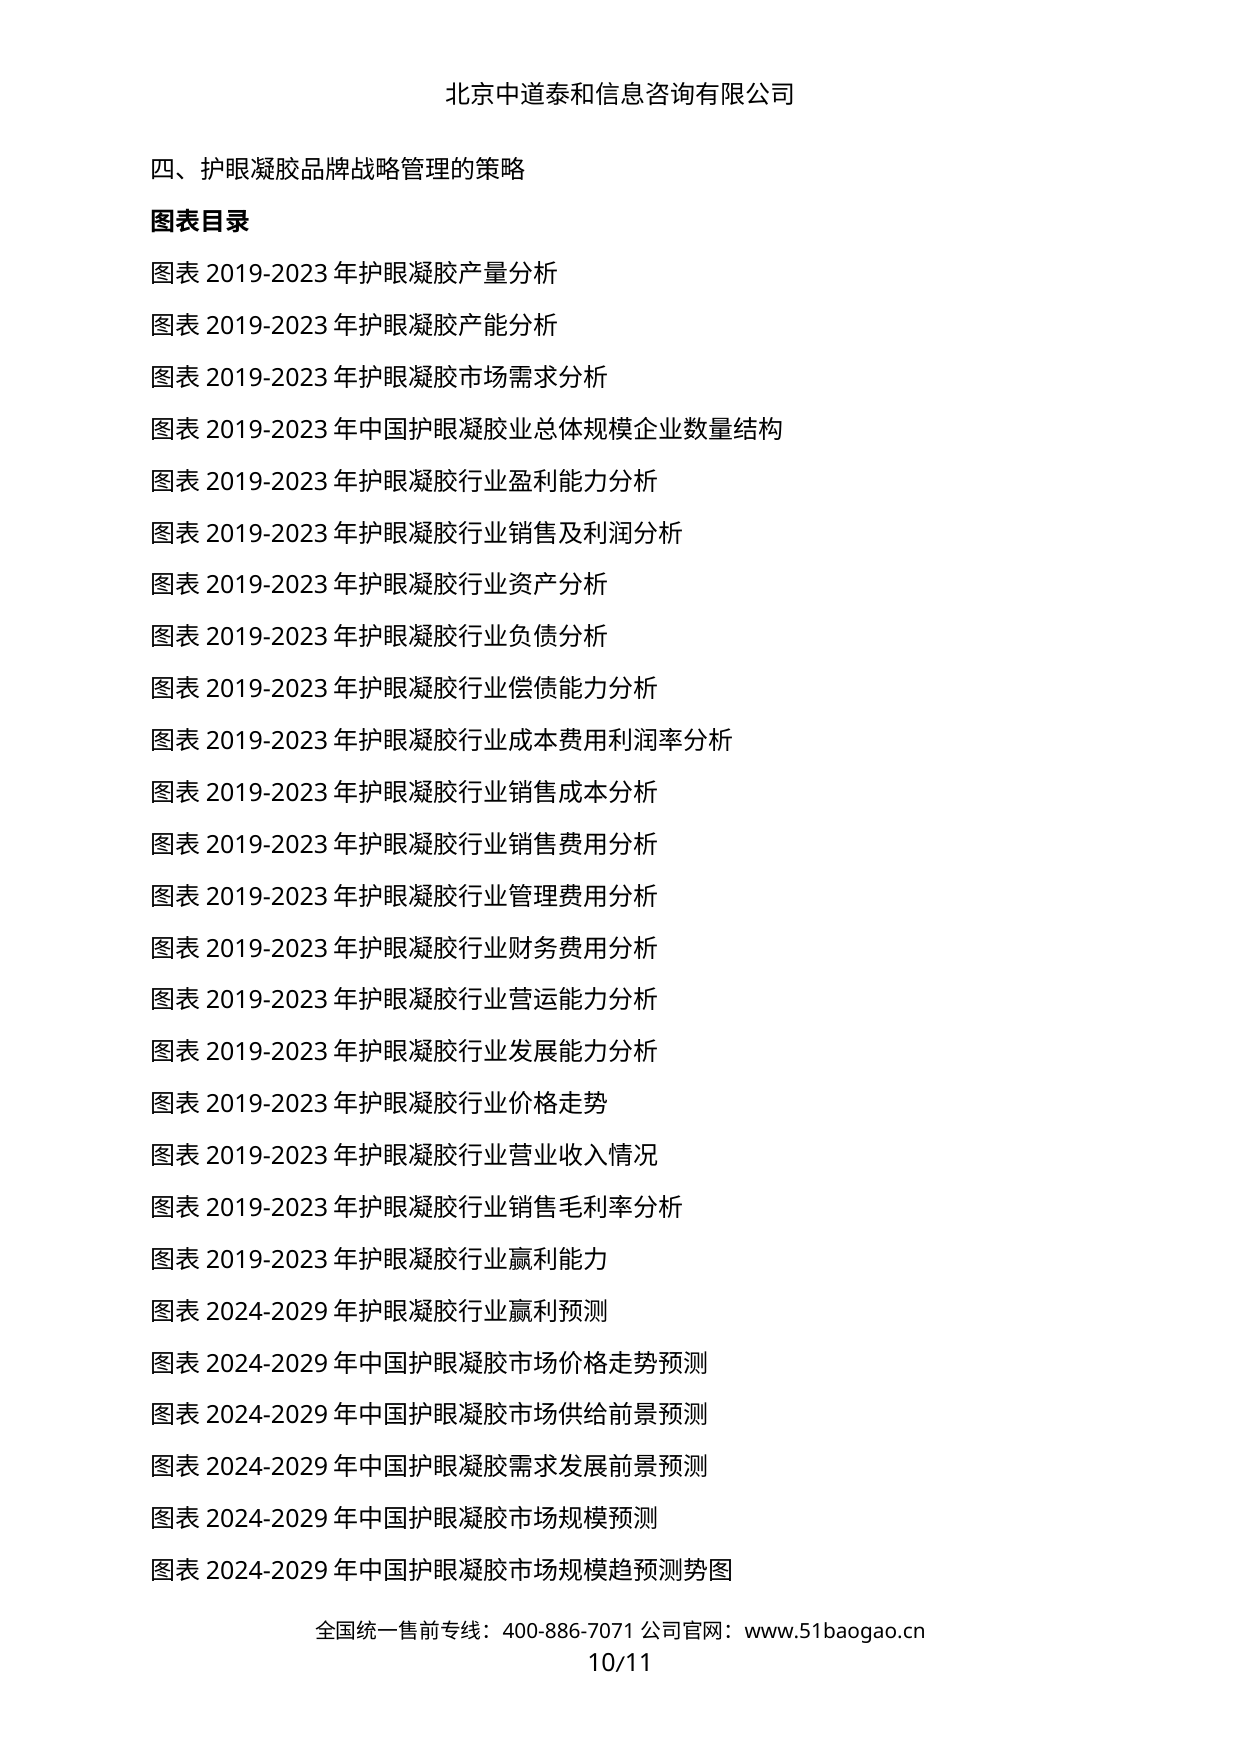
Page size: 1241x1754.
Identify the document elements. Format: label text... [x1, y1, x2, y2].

text 图表 2019-2023年中国护眼凝胶业总体规模企业数量结构 [150, 409, 1090, 446]
text 图表 2019-2023年护眼凝胶产量分析 [150, 254, 1090, 290]
text 图表 2019-2023年护眼凝胶行业盈利能力分析 [150, 461, 1090, 497]
text 四、护眼凝胶品牌战略管理的策略 [150, 150, 1090, 186]
text 图表 2019-2023年护眼凝胶产能分析 [150, 306, 1090, 342]
text 图表目录 [150, 202, 1090, 238]
text 图表 2019-2023年护眼凝胶行业营业收入情况 [150, 1136, 1090, 1172]
text 图表 2024-2029年中国护眼凝胶需求发展前景预测 [150, 1447, 1090, 1483]
text 图表 2019-2023年护眼凝胶行业赢利能力 [150, 1239, 1090, 1276]
text 图表 2019-2023年护眼凝胶行业负债分析 [150, 617, 1090, 653]
text 图表 2019-2023年护眼凝胶行业销售成本分析 [150, 772, 1090, 809]
text 图表 2019-2023年护眼凝胶行业发展能力分析 [150, 1032, 1090, 1068]
text 图表 2024-2029年护眼凝胶行业赢利预测 [150, 1291, 1090, 1327]
text 图表 2019-2023年护眼凝胶行业偿债能力分析 [150, 669, 1090, 705]
text 图表 2024-2029年中国护眼凝胶市场供给前景预测 [150, 1395, 1090, 1431]
text 图表 2024-2029年中国护眼凝胶市场规模趋预测势图 [150, 1551, 1090, 1587]
text 图表 2019-2023年护眼凝胶行业营运能力分析 [150, 980, 1090, 1016]
text 图表 2019-2023年护眼凝胶行业成本费用利润率分析 [150, 721, 1090, 757]
text 图表 2019-2023年护眼凝胶行业价格走势 [150, 1084, 1090, 1120]
text 图表 2024-2029年中国护眼凝胶市场价格走势预测 [150, 1343, 1090, 1379]
text 图表 2019-2023年护眼凝胶行业销售毛利率分析 [150, 1187, 1090, 1224]
text 图表 2019-2023年护眼凝胶行业销售及利润分析 [150, 513, 1090, 549]
text 图表 2024-2029年中国护眼凝胶市场规模预测 [150, 1499, 1090, 1535]
text 图表 2019-2023年护眼凝胶行业销售费用分析 [150, 824, 1090, 861]
text 图表 2019-2023年护眼凝胶行业资产分析 [150, 565, 1090, 601]
text 图表 2019-2023年护眼凝胶行业财务费用分析 [150, 928, 1090, 964]
text 图表 2019-2023年护眼凝胶市场需求分析 [150, 357, 1090, 394]
text 图表 2019-2023年护眼凝胶行业管理费用分析 [150, 876, 1090, 912]
